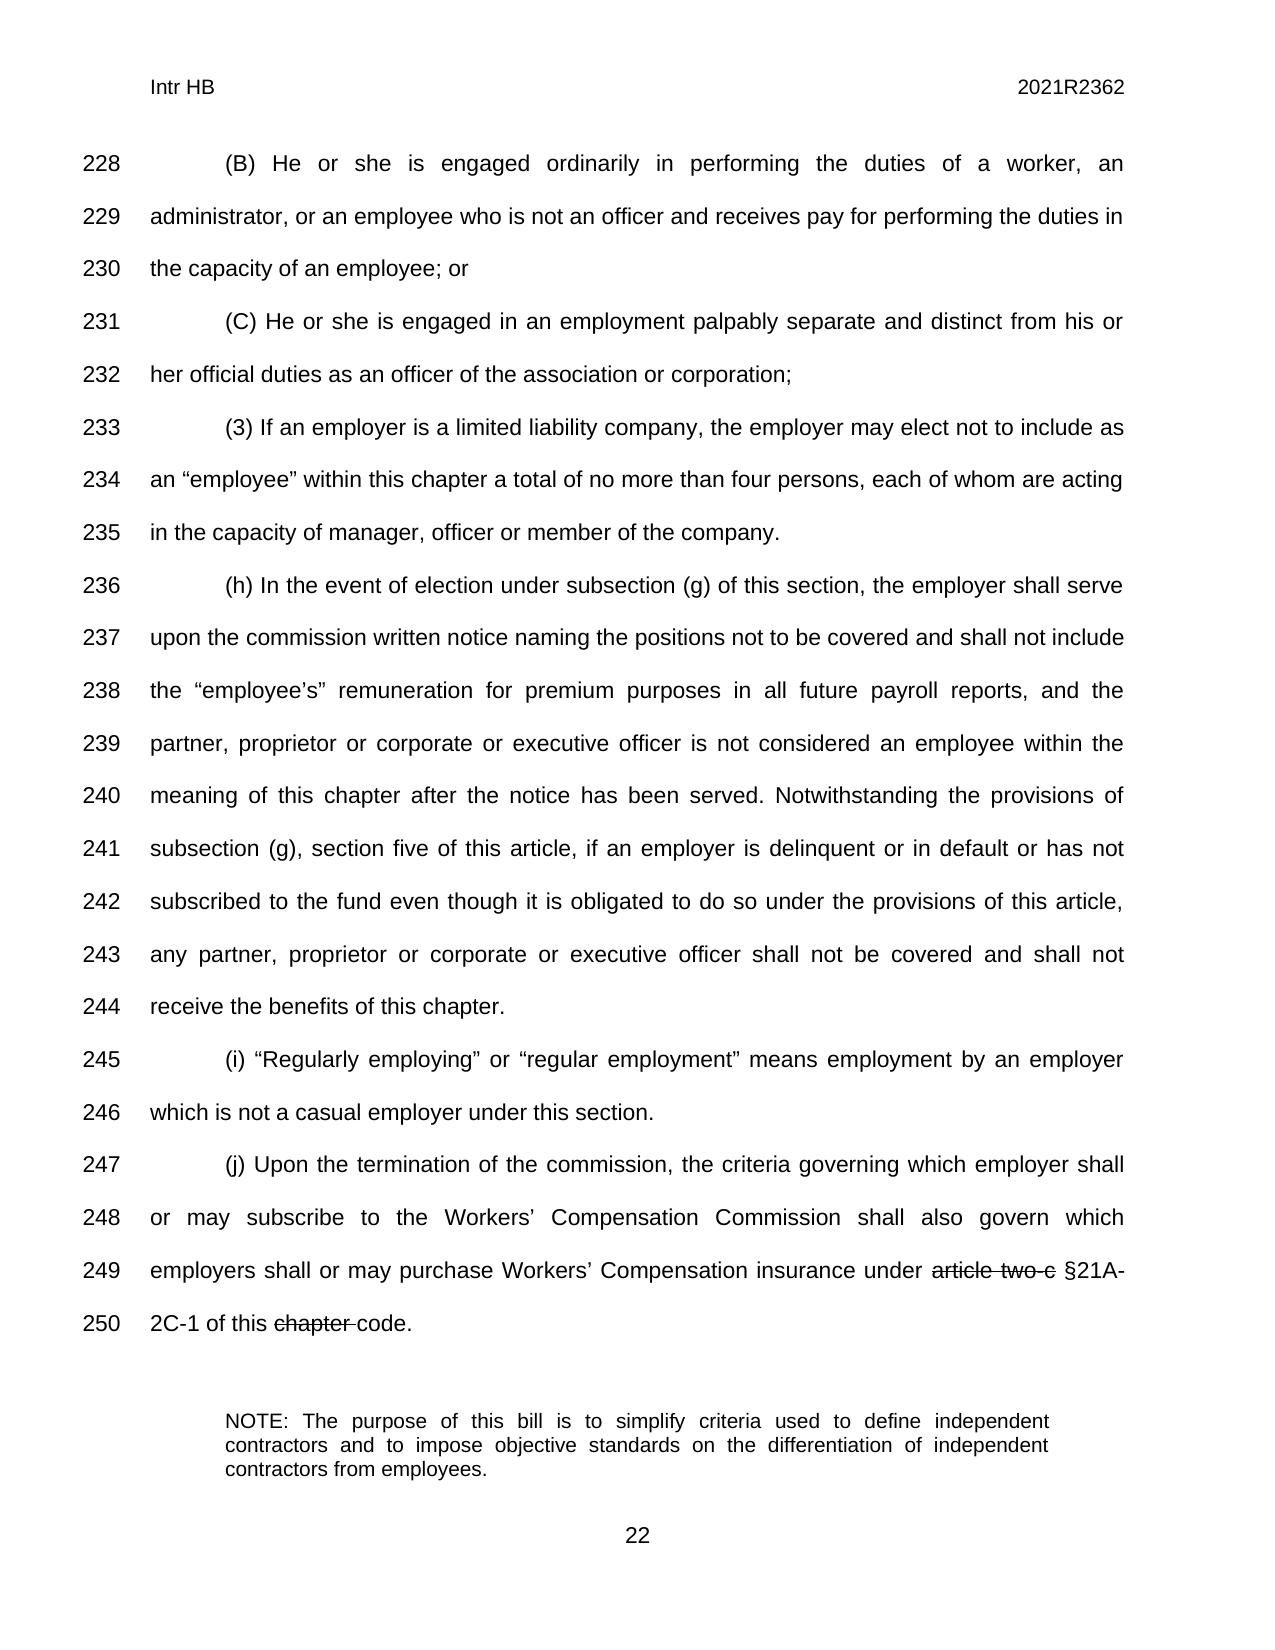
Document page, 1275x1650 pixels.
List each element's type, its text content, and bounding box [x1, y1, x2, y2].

text (h) In the event of election under subsection (g) of this section, the employer shall serve upon the commission written notice naming the positions not to be covered and shall not include the “employee’s” remuneration for premium purposes in all future payroll reports, and the partner, proprietor or corporate or executive officer is not considered an employee within the meaning of this chapter after the notice has been served. Notwithstanding the provisions of subsection (g), section five of this article, if an employer is delinquent or in default or has not subscribed to the fund even though it is obligated to do so under the provisions of this article, any partner, proprietor or corporate or executive officer shall not be covered and shall not receive the benefits of this chapter. [150, 572, 1125, 1020]
text NOTE: The purpose of this bill is to simplify criteria used to define independent contractors and to impose objective standards on the differentiation of independent contractors from employees. [225, 1409, 1050, 1481]
text (3) If an employer is a limited liability company, the employer may elect not to include as an “employee” within this chapter a total of no more than four persons, each of whom are acting in the capacity of manager, officer or member of the company. [150, 413, 1125, 545]
text (B) He or she is engaged ordinarily in performing the duties of a worker, an administrator, or an employee who is not an officer and receives pay for performing the duties in the capacity of an employee; or [150, 150, 1125, 282]
text (j) Upon the termination of the commission, the criteria governing which employer shall or may subscribe to the Workers’ Compensation Commission shall also govern which employers shall or may purchase Workers’ Compensation insurance under article two-c §21A-2C-1 of this chapter code. [150, 1151, 1125, 1336]
text (C) He or she is engaged in an employment palpably separate and distinct from his or her official duties as an officer of the association or corporation; [150, 308, 1125, 387]
text (i) “Regularly employing” or “regular employment” means employment by an employer which is not a casual employer under this section. [150, 1046, 1125, 1125]
